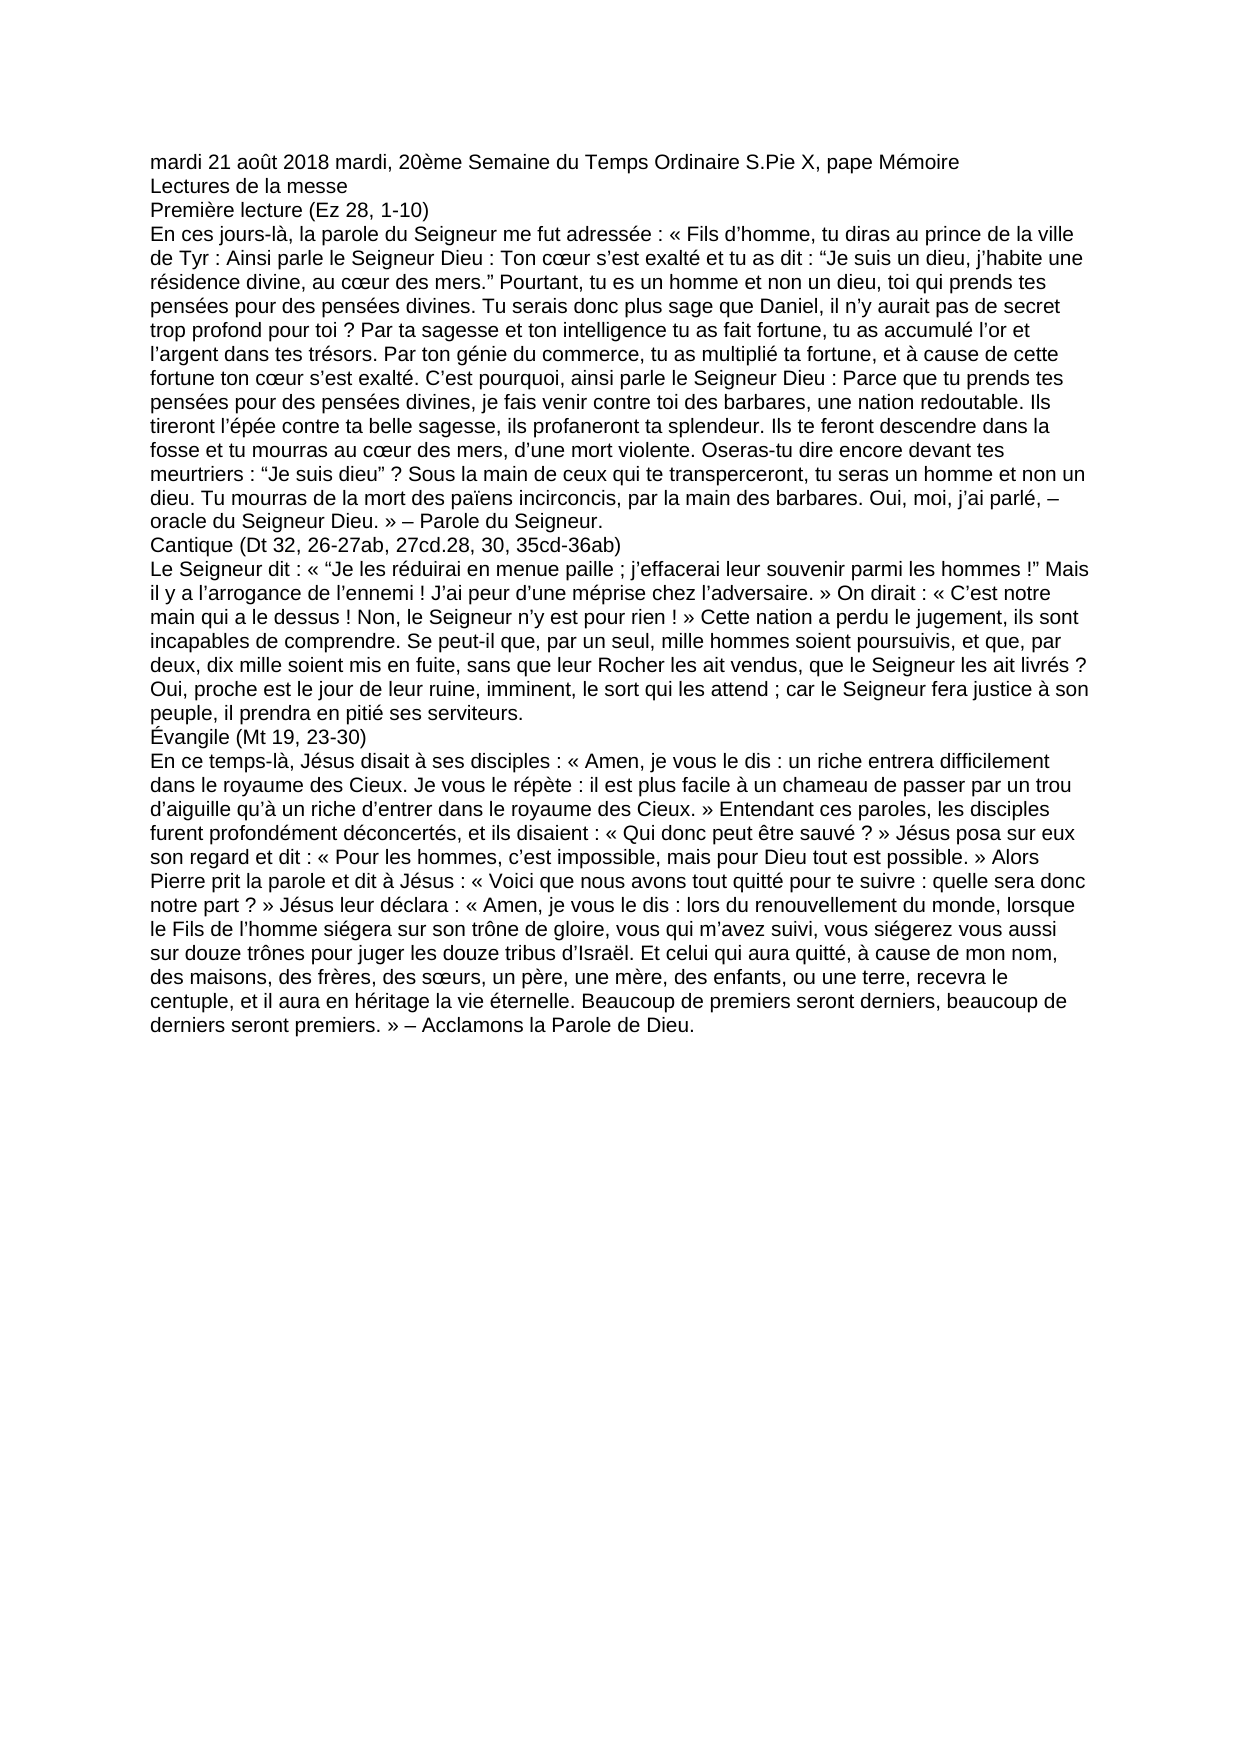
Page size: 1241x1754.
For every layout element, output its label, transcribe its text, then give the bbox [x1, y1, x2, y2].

text En ce temps-là, Jésus disait à ses disciples : « Amen, je vous le dis : un riche entrera difficilement dans le royaume des Cieux. Je vous le répète : il est plus facile à un chameau de passer par un trou d’aiguille qu’à un riche d’entrer dans le royaume des Cieux. » Entendant ces paroles, les disciples furent profondément déconcertés, et ils disaient : « Qui donc peut être sauvé ? » Jésus posa sur eux son regard et dit : « Pour les hommes, c’est impossible, mais pour Dieu tout est possible. » Alors Pierre prit la parole et dit à Jésus : « Voici que nous avons tout quitté pour te suivre : quelle sera donc notre part ? » Jésus leur déclara : « Amen, je vous le dis : lors du renouvellement du monde, lorsque le Fils de l’homme siégera sur son trône de gloire, vous qui m’avez suivi, vous siégerez vous aussi sur douze trônes pour juger les douze tribus d’Israël. Et celui qui aura quitté, à cause de mon nom, des maisons, des frères, des sœurs, un père, une mère, des enfants, ou une terre, recevra le centuple, et il aura en héritage la vie éternelle. Beaucoup de premiers seront derniers, beaucoup de derniers seront premiers. » – Acclamons la Parole de Dieu. [150, 749, 1090, 1036]
text En ces jours-là, la parole du Seigneur me fut adressée : « Fils d’homme, tu diras au prince de la ville de Tyr : Ainsi parle le Seigneur Dieu : Ton cœur s’est exalté et tu as dit : “Je suis un dieu, j’habite une résidence divine, au cœur des mers.” Pourtant, tu es un homme et non un dieu, toi qui prends tes pensées pour des pensées divines. Tu serais donc plus sage que Daniel, il n’y aurait pas de secret trop profond pour toi ? Par ta sagesse et ton intelligence tu as fait fortune, tu as accumulé l’or et l’argent dans tes trésors. Par ton génie du commerce, tu as multiplié ta fortune, et à cause de cette fortune ton cœur s’est exalté. C’est pourquoi, ainsi parle le Seigneur Dieu : Parce que tu prends tes pensées pour des pensées divines, je fais venir contre toi des barbares, une nation redoutable. Ils tireront l’épée contre ta belle sagesse, ils profaneront ta splendeur. Ils te feront descendre dans la fosse et tu mourras au cœur des mers, d’une mort violente. Oseras-tu dire encore devant tes meurtriers : “Je suis dieu” ? Sous la main de ceux qui te transperceront, tu seras un homme et non un dieu. Tu mourras de la mort des païens incirconcis, par la main des barbares. Oui, moi, j’ai parlé, – oracle du Seigneur Dieu. » – Parole du Seigneur. [150, 222, 1090, 533]
text Le Seigneur dit : « “Je les réduirai en menue paille ; j’effacerai leur souvenir parmi les hommes !” Mais il y a l’arrogance de l’ennemi ! J’ai peur d’une méprise chez l’adversaire. » On dirait : « C’est notre main qui a le dessus ! Non, le Seigneur n’y est pour rien ! » Cette nation a perdu le jugement, ils sont incapables de comprendre. Se peut-il que, par un seul, mille hommes soient poursuivis, et que, par deux, dix mille soient mis en fuite, sans que leur Rocher les ait vendus, que le Seigneur les ait livrés ? Oui, proche est le jour de leur ruine, imminent, le sort qui les attend ; car le Seigneur fera justice à son peuple, il prendra en pitié ses serviteurs. [150, 557, 1090, 725]
